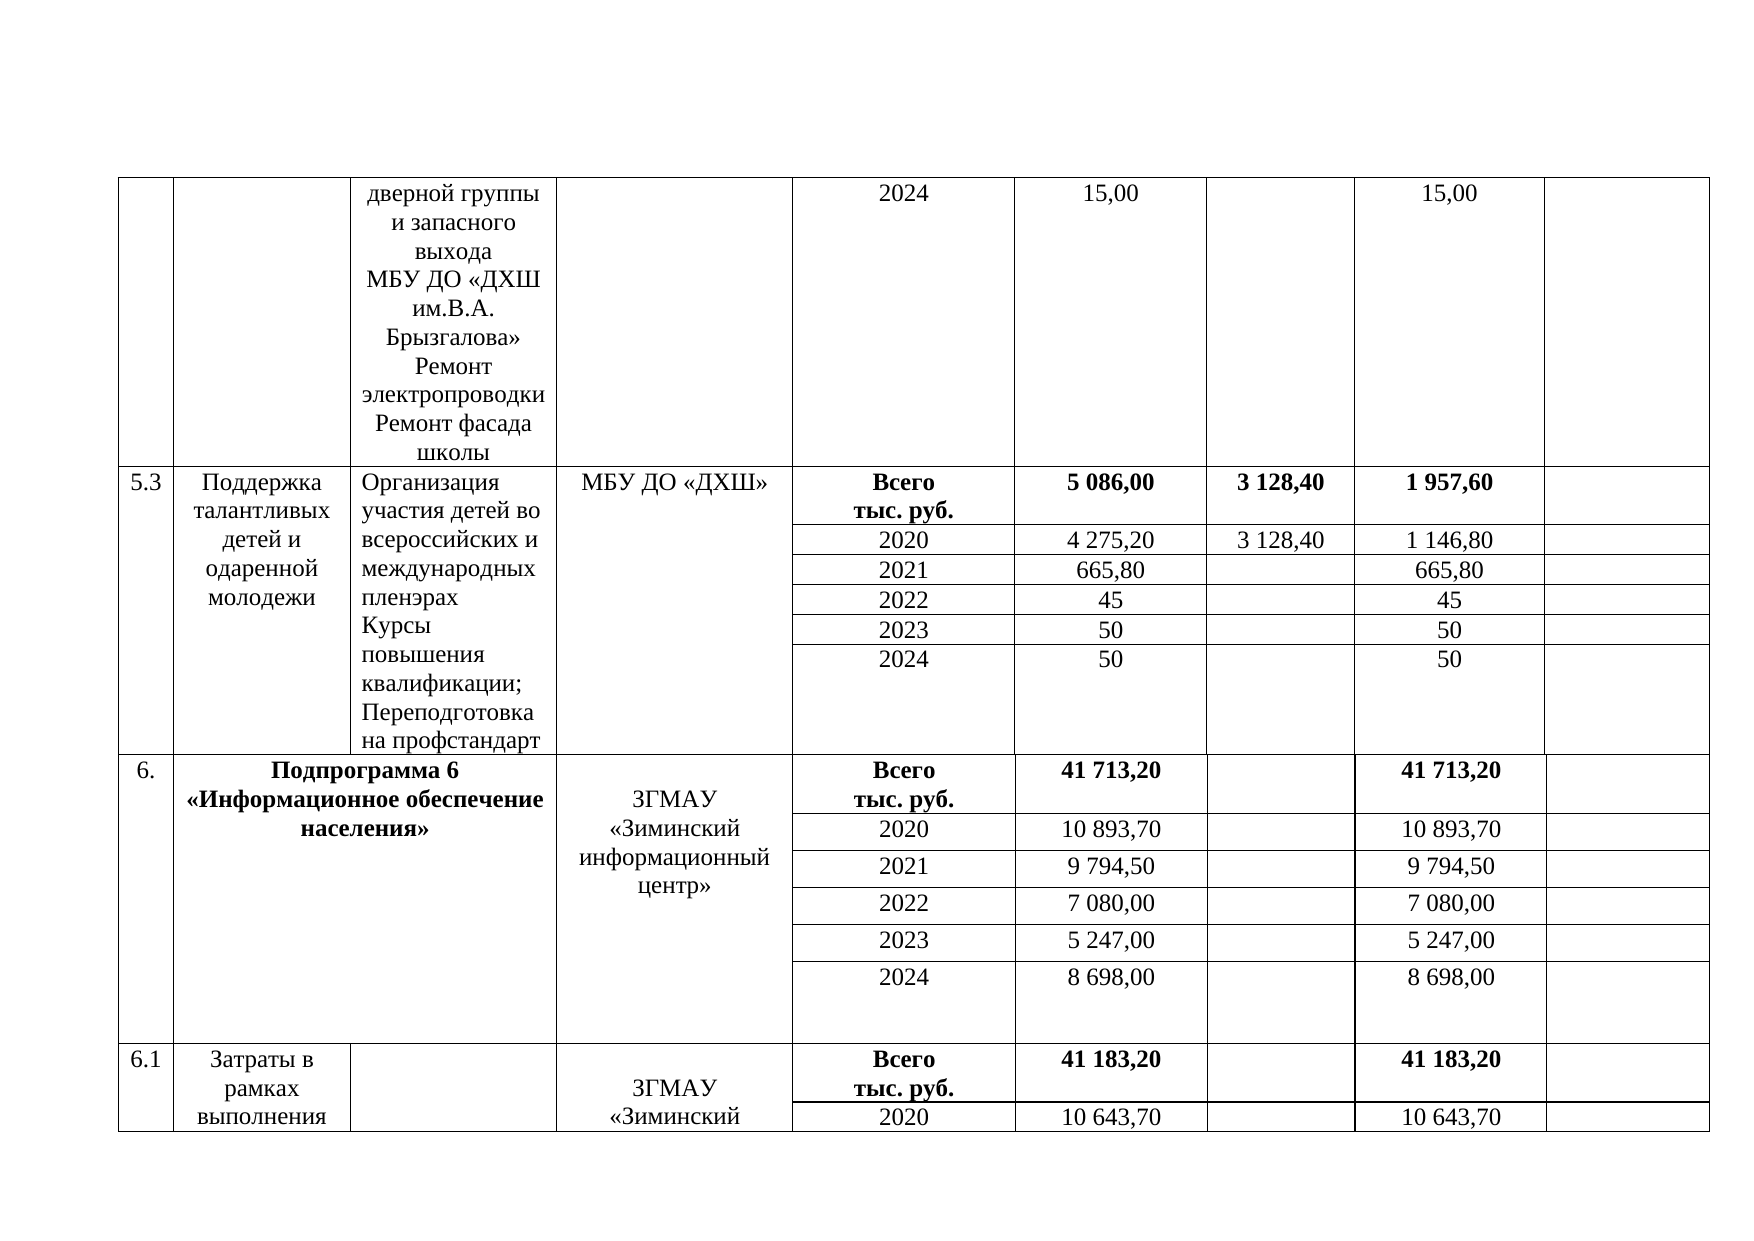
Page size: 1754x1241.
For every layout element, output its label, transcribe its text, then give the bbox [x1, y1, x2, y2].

table_cell 5 086,00 [1015, 467, 1206, 524]
table_cell 2023 [793, 925, 1015, 961]
table_cell 10 893,70 [1356, 814, 1546, 850]
table_cell [1208, 962, 1354, 1043]
table_cell [1207, 585, 1354, 614]
table_cell 45 [1015, 585, 1206, 614]
table_cell ЗГМАУ «Зиминский информационный центр» [557, 755, 792, 1043]
table_cell 9 794,50 [1356, 851, 1546, 887]
table_cell [1547, 888, 1709, 924]
table_cell [1208, 814, 1354, 850]
table_cell 10 643,70 [1016, 1103, 1207, 1131]
table_cell 2023 [793, 615, 1014, 643]
table_cell 3 128,40 [1207, 467, 1354, 524]
table_cell 2021 [793, 555, 1014, 584]
table_cell [1545, 615, 1709, 643]
table_cell 8 698,00 [1356, 962, 1546, 1043]
table_cell 2021 [793, 851, 1015, 887]
table_cell 2020 [793, 814, 1015, 850]
table_cell [1547, 814, 1709, 850]
table_cell Организация участия детей во всероссийских и международных пленэрах Курсы повышения квалификации; Переподготовка на профстандарт [351, 467, 556, 754]
table_cell [1545, 645, 1709, 754]
table_cell [1545, 585, 1709, 614]
table_cell Поддержка талантливых детей и одаренной молодежи [174, 467, 350, 754]
table_cell 2024 [793, 645, 1014, 754]
table_cell [1208, 1103, 1354, 1131]
table_cell [1547, 925, 1709, 961]
table_cell 50 [1355, 615, 1544, 643]
table_cell 2024 [793, 178, 1014, 466]
table_cell Всего тыс. руб. [793, 467, 1014, 524]
table_cell 2024 [793, 962, 1015, 1043]
table_cell 45 [1355, 585, 1544, 614]
table_cell 2022 [793, 888, 1015, 924]
table_cell [351, 1044, 556, 1131]
table_cell 1 957,60 [1355, 467, 1544, 524]
table_cell 2020 [793, 1103, 1015, 1131]
table_cell [1547, 755, 1709, 813]
table_cell [1207, 555, 1354, 584]
table_cell 50 [1355, 645, 1544, 754]
table_cell 7 080,00 [1356, 888, 1546, 924]
table_cell 5 247,00 [1016, 925, 1207, 961]
table_cell [1545, 467, 1709, 524]
table_cell 41 183,20 [1356, 1044, 1546, 1101]
table_cell 5 247,00 [1356, 925, 1546, 961]
table_cell [1208, 888, 1354, 924]
table_cell 50 [1015, 615, 1206, 643]
table_cell 9 794,50 [1016, 851, 1207, 887]
table_cell [1547, 851, 1709, 887]
table_cell Затраты в рамках выполнения муниципального задания [174, 1044, 350, 1131]
table_cell 3 128,40 [1207, 525, 1354, 554]
table_cell 41 713,20 [1356, 755, 1546, 813]
table_cell [1208, 851, 1354, 887]
table_cell ЗГМАУ «Зиминский информационный центр» [557, 1044, 792, 1131]
table_cell [1545, 178, 1709, 466]
table_cell 4 275,20 [1015, 525, 1206, 554]
table_cell 10 893,70 [1016, 814, 1207, 850]
table_cell 15,00 [1355, 178, 1544, 466]
table_cell 7 080,00 [1016, 888, 1207, 924]
table_cell Всего тыс. руб. [793, 1044, 1015, 1101]
table_cell [1547, 962, 1709, 1043]
table_cell [1547, 1103, 1709, 1131]
table_cell [1207, 178, 1354, 466]
table_cell 5.3 [119, 467, 173, 754]
table_cell МБУ ДО «ДХШ» [557, 467, 792, 754]
table_cell 6.1 [119, 1044, 173, 1131]
table_cell 2020 [793, 525, 1014, 554]
table_cell [1545, 555, 1709, 584]
table_cell 6. [119, 755, 173, 1043]
table_cell [1545, 525, 1709, 554]
table_cell [1208, 755, 1354, 813]
table_cell [1207, 645, 1354, 754]
table_cell 665,80 [1355, 555, 1544, 584]
table_cell 10 643,70 [1356, 1103, 1546, 1131]
table_cell [1208, 1044, 1354, 1101]
table_cell [1207, 615, 1354, 643]
table_cell 8 698,00 [1016, 962, 1207, 1043]
table_cell 2022 [793, 585, 1014, 614]
table_cell 665,80 [1015, 555, 1206, 584]
table_cell 1 146,80 [1355, 525, 1544, 554]
table_cell 15,00 [1015, 178, 1206, 466]
table_cell [1208, 925, 1354, 961]
table_cell Всего тыс. руб. [793, 755, 1015, 813]
table_cell 41 183,20 [1016, 1044, 1207, 1101]
table_cell Подпрограмма 6 «Информационное обеспечение населения» [174, 755, 556, 1043]
table_cell 41 713,20 [1016, 755, 1207, 813]
table_cell 50 [1015, 645, 1206, 754]
table_cell [1547, 1044, 1709, 1101]
